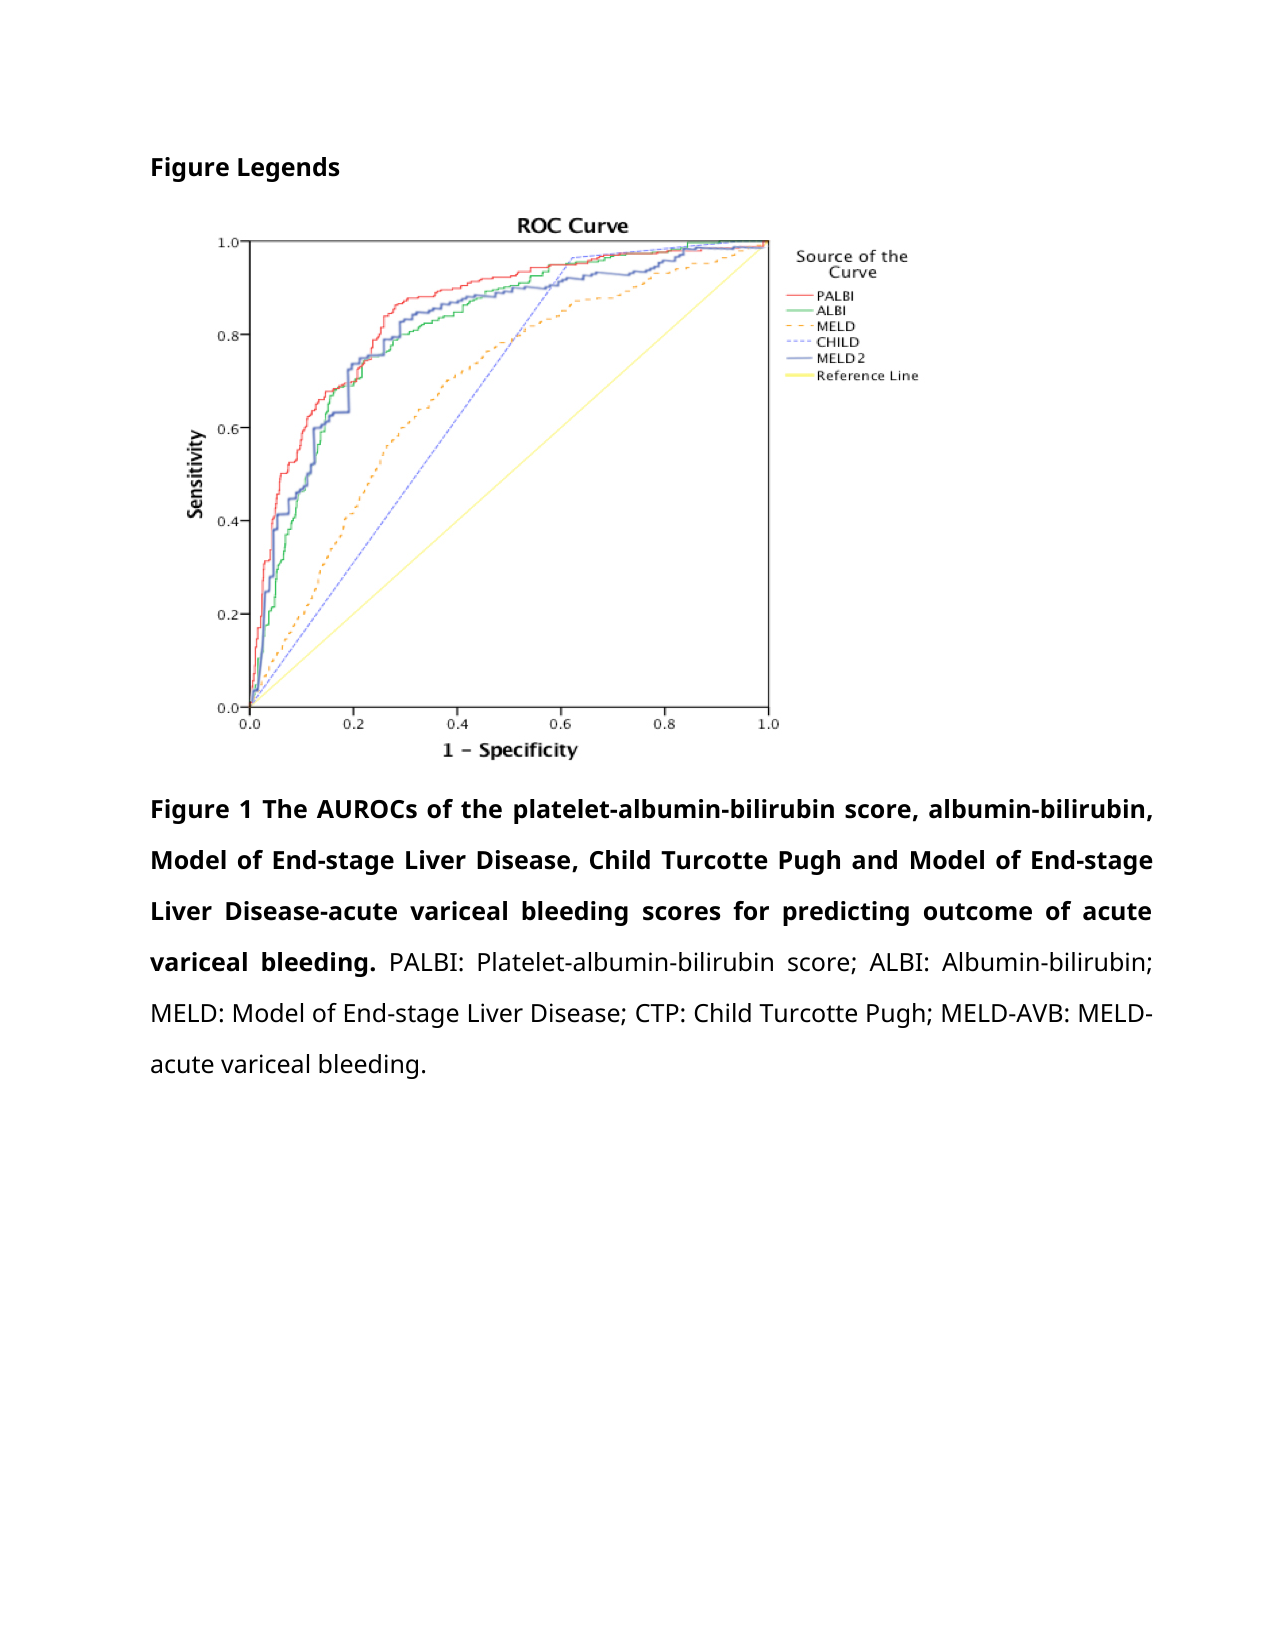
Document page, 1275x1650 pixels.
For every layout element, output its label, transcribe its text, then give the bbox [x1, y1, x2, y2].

text Figure 1 The AUROCs of the platelet-albumin-bilirubin score, albumin-bilirubin, Model of End-stage Liver Disease, Child Turcotte Pugh and Model of End-stage Liver Disease-acute variceal bleeding scores for predicting outcome of acute variceal bleeding. PALBI: Platelet-albumin-bilirubin score; ALBI: Albumin-bilirubin; MELD: Model of End-stage Liver Disease; CTP: Child Turcotte Pugh; MELD-AVB: MELD-acute variceal bleeding. [150, 791, 1153, 1081]
text Figure Legends [150, 150, 1153, 184]
picture [150, 201, 992, 776]
